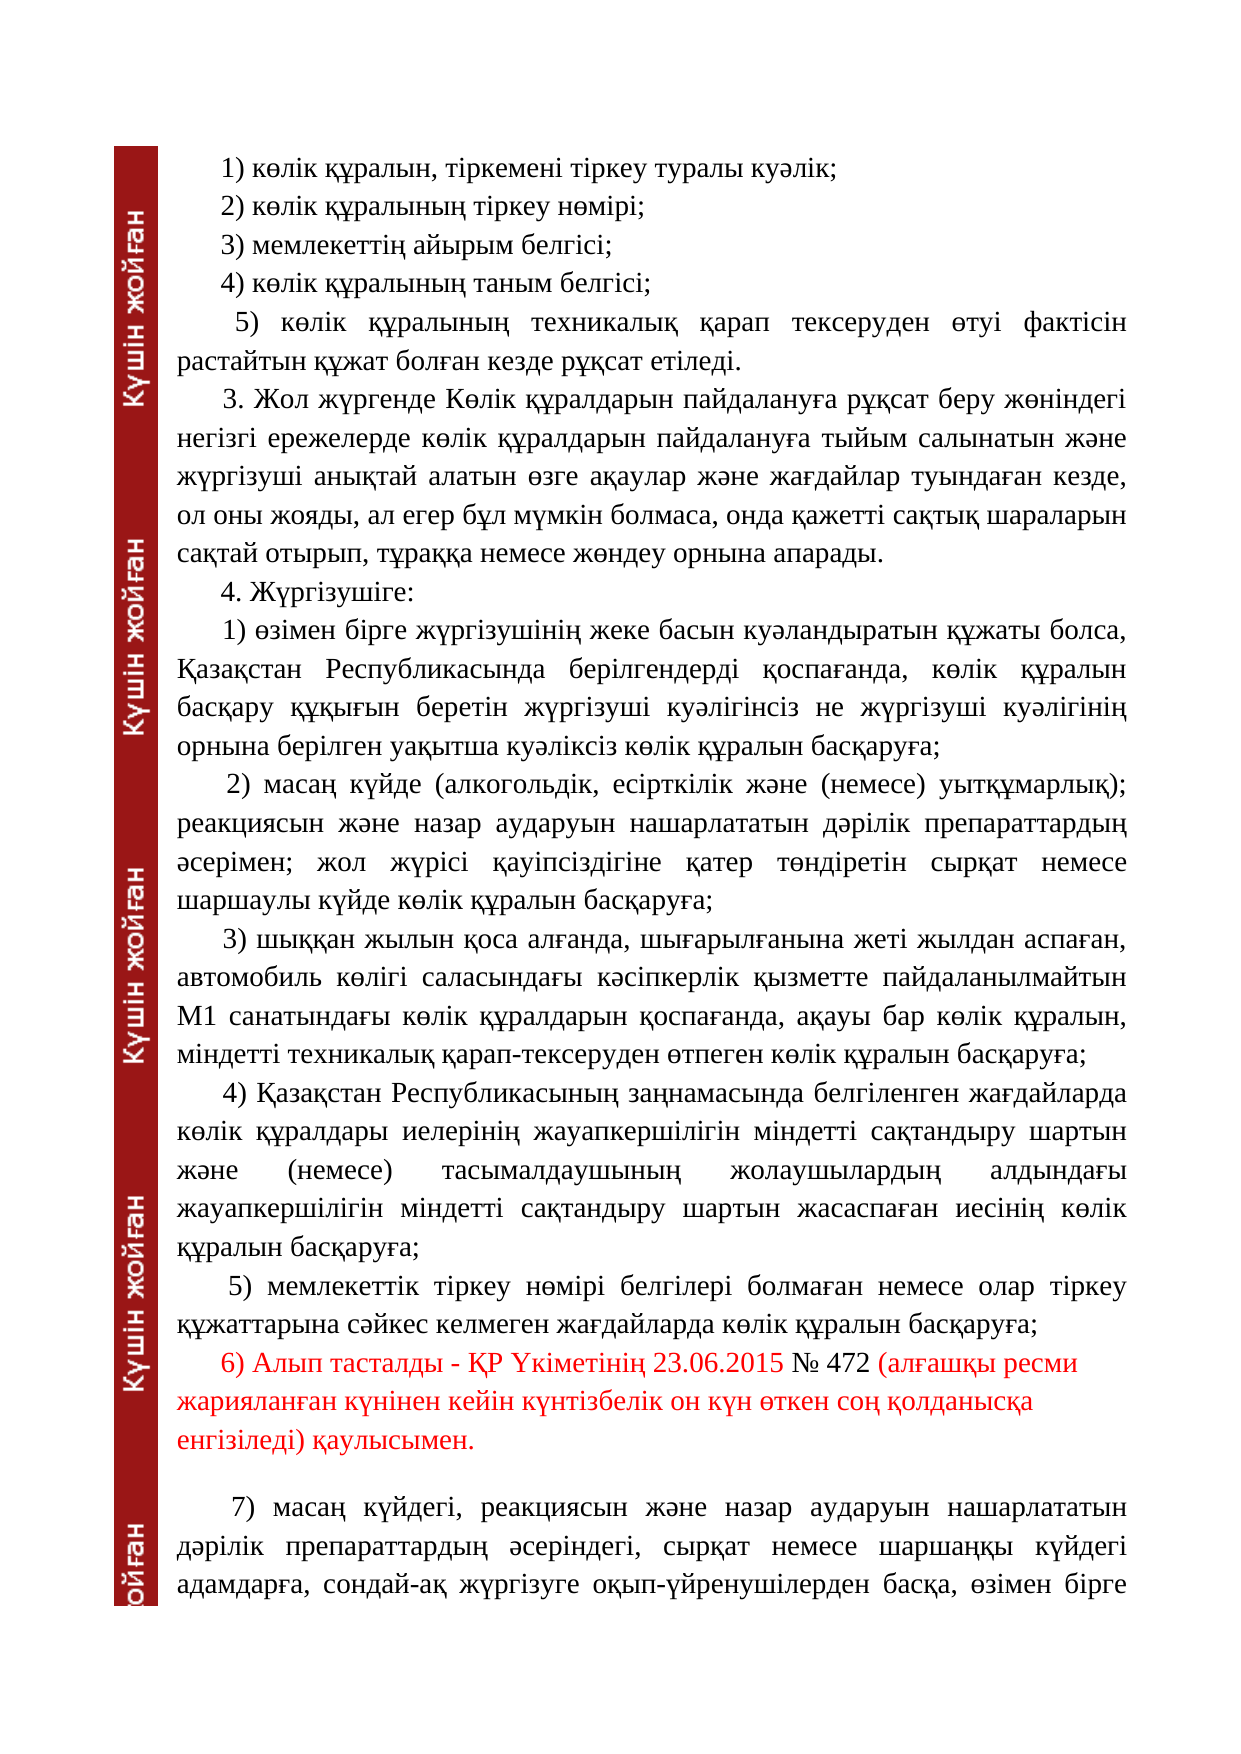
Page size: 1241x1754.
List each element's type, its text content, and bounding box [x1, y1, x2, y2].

picture [114, 1600, 158, 1606]
text 4) Қазақстан Республикасының заңнамасында белгіленген жағдайларда көлік құралдары иелерінің жауапкершілігін міндетті сақтандыру шартын және (немесе) тасымалдаушының жолаушылардың алдындағы жауапкершілігін міндетті сақтандыру шартын жасаспаған иесінің көлік құралын басқаруға; [112, 1075, 1128, 1263]
text 1) өзімен бірге жүргізушінің жеке басын куәландыратын құжаты болса, Қазақстан Республикасында берілгендерді қоспағанда, көлік құралын басқару құқығын беретін жүргізуші куәлігінсіз не жүргізуші куәлігінің орнына берілген уақытша куәліксіз көлік құралын басқаруға; [112, 612, 1128, 762]
text 4. Жүргізушіге: [112, 574, 1128, 607]
picture [114, 222, 158, 227]
text 4) көлік құралының таным белгісі; [112, 266, 1128, 299]
picture [114, 607, 158, 612]
text 3) мемлекеттің айырым белгісі; [112, 227, 1128, 261]
picture [114, 1263, 158, 1268]
picture [114, 261, 158, 266]
text 3. Жол жүргенде Көлік құралдарын пайдалануға рұқсат беру жөніндегі негізгі ережелерде көлік құралдарын пайдалануға тыйым салынатын және жүргізуші анықтай алатын өзге ақаулар және жағдайлар туындаған кезде, ол оны жояды, ал егер бұл мүмкін болмаса, онда қажетті сақтық шараларын сақтай отырып, тұраққа немесе жөндеу орнына апарады. [112, 381, 1128, 569]
picture [114, 1070, 158, 1075]
text 2) көлік құралының тіркеу нөмірі; [112, 188, 1128, 222]
text 5) көлік құралының техникалық қарап тексеруден өтуі фактісін растайтын құжат болған кезде рұқсат етіледі. [112, 304, 1128, 376]
picture [114, 146, 158, 150]
text 5) мемлекеттік тіркеу нөмірі белгілері болмаған немесе олар тіркеу құжаттарына сәйкес келмеген жағдайларда көлік құралын басқаруға; [112, 1268, 1128, 1340]
picture [114, 183, 158, 188]
picture [114, 376, 158, 381]
picture [114, 1340, 158, 1345]
text 2) масаң күйде (алкогольдік, есірткілік және (немесе) уытқұмарлық); реакциясын және назар аударуын нашарлататын дәрілік препараттардың әсерімен; жол жүрісі қауіпсіздігіне қатер төндіретін сырқат немесе шаршаулы күйде көлік құралын басқаруға; [112, 767, 1128, 916]
picture [114, 299, 158, 304]
picture [114, 569, 158, 574]
text 3) шыққан жылын қоса алғанда, шығарылғанына жеті жылдан аспаған, автомобиль көлігі саласындағы кәсіпкерлік қызметте пайдаланылмайтын М1 санатындағы көлік құралдарын қоспағанда, ақауы бар көлік құралын, міндетті техникалық қарап-тексеруден өтпеген көлік құралын басқаруға; [112, 921, 1128, 1070]
text 6) Алып тасталды - ҚР Үкіметінің 23.06.2015 № 472 (алғашқы ресми жарияланған күнінен кейін күнтізбелік он күн өткен соң қолданысқа енгізіледі) қаулысымен. [112, 1345, 1128, 1486]
picture [114, 916, 158, 921]
text 1) көлік құралын, тіркемені тіркеу туралы куәлік; [112, 150, 1128, 183]
picture [114, 762, 158, 767]
